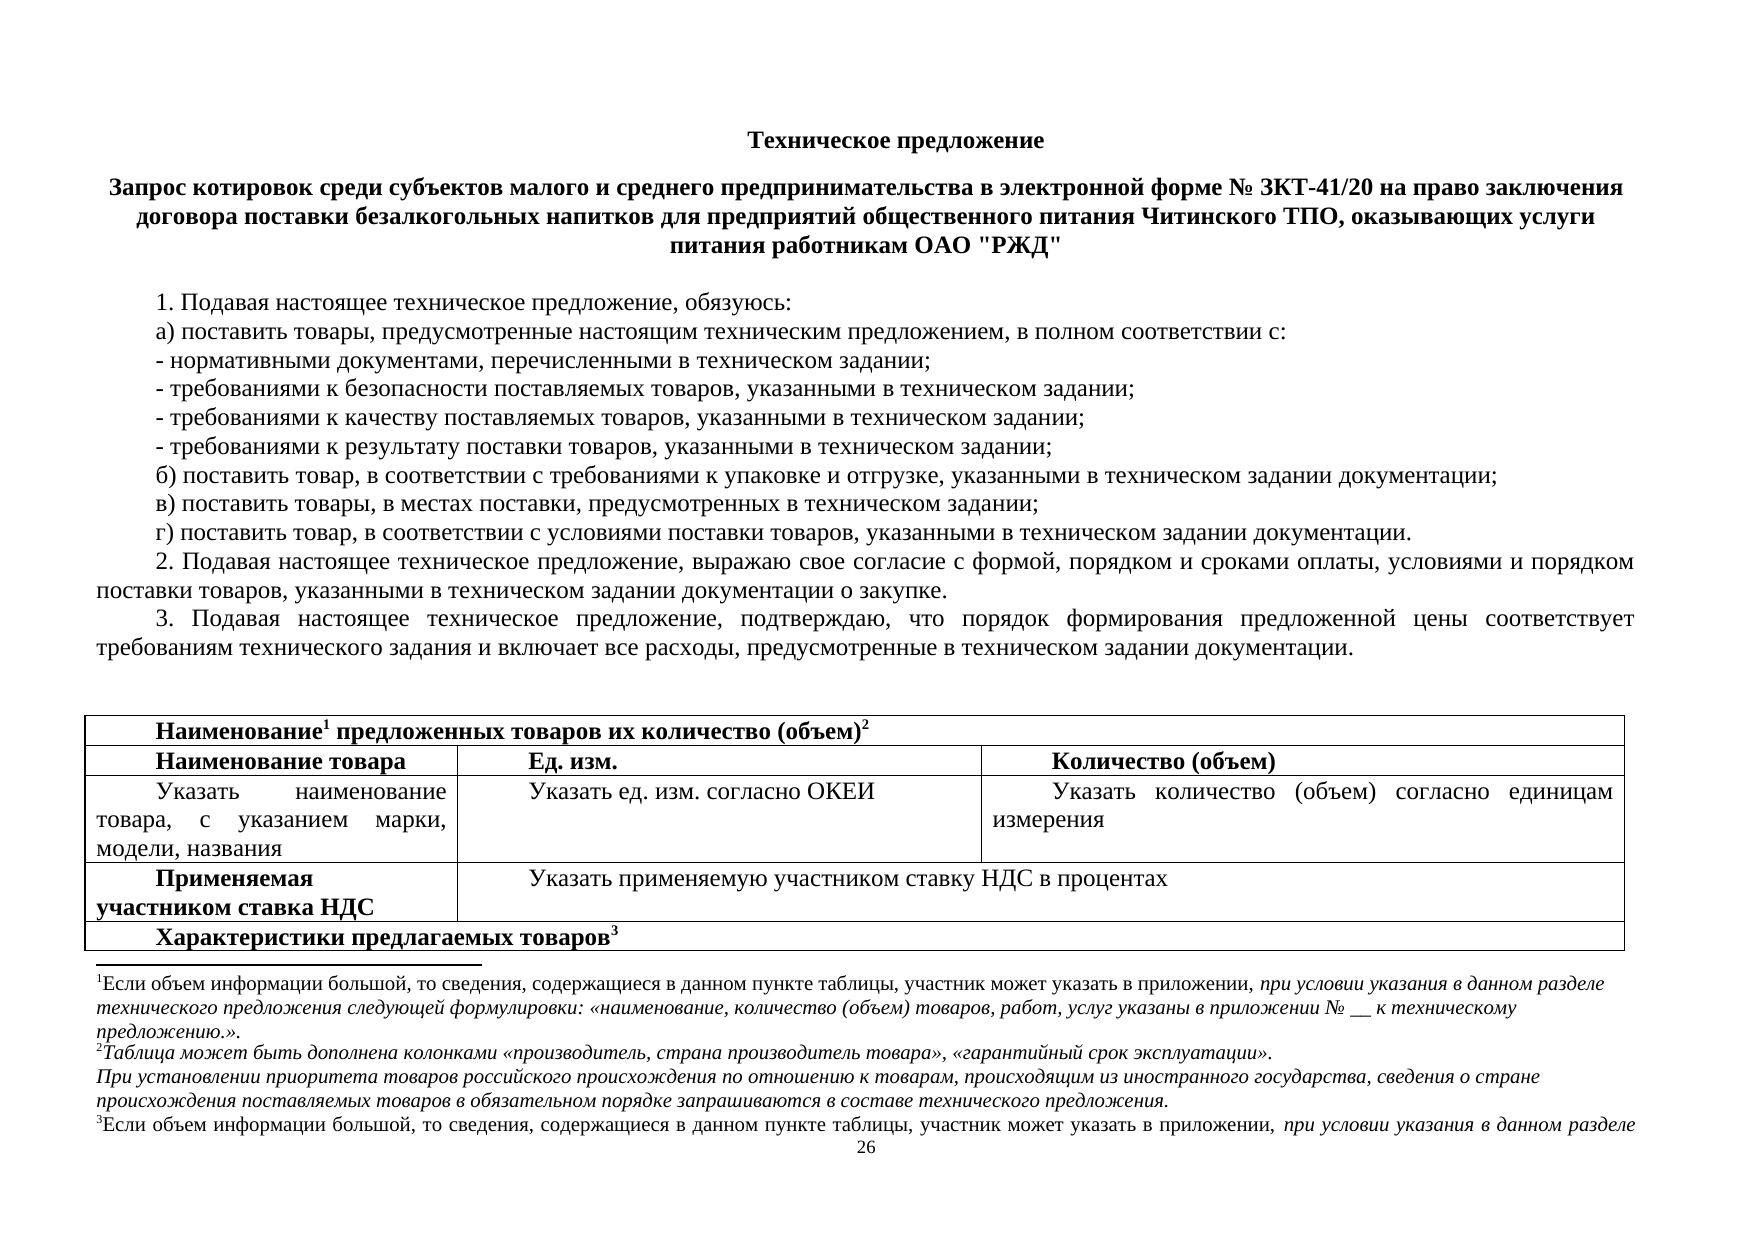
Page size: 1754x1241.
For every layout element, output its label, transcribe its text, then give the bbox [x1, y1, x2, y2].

table_cell Указать количество (объем) согласно единицам измерения [982, 776, 1624, 862]
table_cell Указать применяемую участником ставку НДС в процентах [458, 863, 1624, 921]
table_cell Указать ед. изм. согласно ОКЕИ [458, 776, 981, 862]
table_cell Количество (объем) [982, 746, 1624, 775]
list - нормативными документами, перечисленными в техническом задании; [96, 345, 1636, 373]
text 1. Подавая настоящее техническое предложение, обязуюсь: [96, 287, 1636, 316]
table_cell Применяемая участником ставка НДС [86, 863, 457, 921]
text Запрос котировок среди субъектов малого и среднего предпринимательства в электронной форме № ЗКТ-41/20 на право заключения договора поставки безалкогольных напитков для предприятий общественного питания Читинского ТПО, оказывающих услуги питания работникам ОАО "РЖД" [96, 172, 1636, 258]
list - требованиями к безопасности поставляемых товаров, указанными в техническом задании; [96, 373, 1636, 402]
list в) поставить товары, в местах поставки, предусмотренных в техническом задании; [96, 488, 1636, 517]
text а) поставить товары, предусмотренные настоящим техническим предложением, в полном соответствии с: [96, 316, 1636, 345]
list 2. Подавая настоящее техническое предложение, выражаю свое согласие с формой, порядком и сроками оплаты, условиями и порядком поставки товаров, указанными в техническом задании документации о закупке. [96, 546, 1636, 603]
list - требованиями к результату поставки товаров, указанными в техническом задании; [96, 431, 1636, 460]
list 3. Подавая настоящее техническое предложение, подтверждаю, что порядок формирования предложенной цены соответствует требованиям технического задания и включает все расходы, предусмотренные в техническом задании документации. [96, 603, 1636, 661]
table_cell Указать наименование товара, с указанием марки, модели, названия [86, 776, 457, 862]
list - требованиями к качеству поставляемых товаров, указанными в техническом задании; [96, 402, 1636, 431]
table_cell Характеристики предлагаемых товаров [86, 922, 1624, 950]
list б) поставить товар, в соответствии с требованиями к упаковке и отгрузке, указанными в техническом задании документации; [96, 460, 1636, 488]
table_header Наименование предложенных товаров их количество (объем) [86, 716, 1624, 745]
table_cell Ед. изм. [458, 746, 981, 775]
table_cell Наименование товара [86, 746, 457, 775]
text Техническое предложение [96, 118, 1636, 156]
list г) поставить товар, в соответствии с условиями поставки товаров, указанными в техническом задании документации. [96, 517, 1636, 546]
